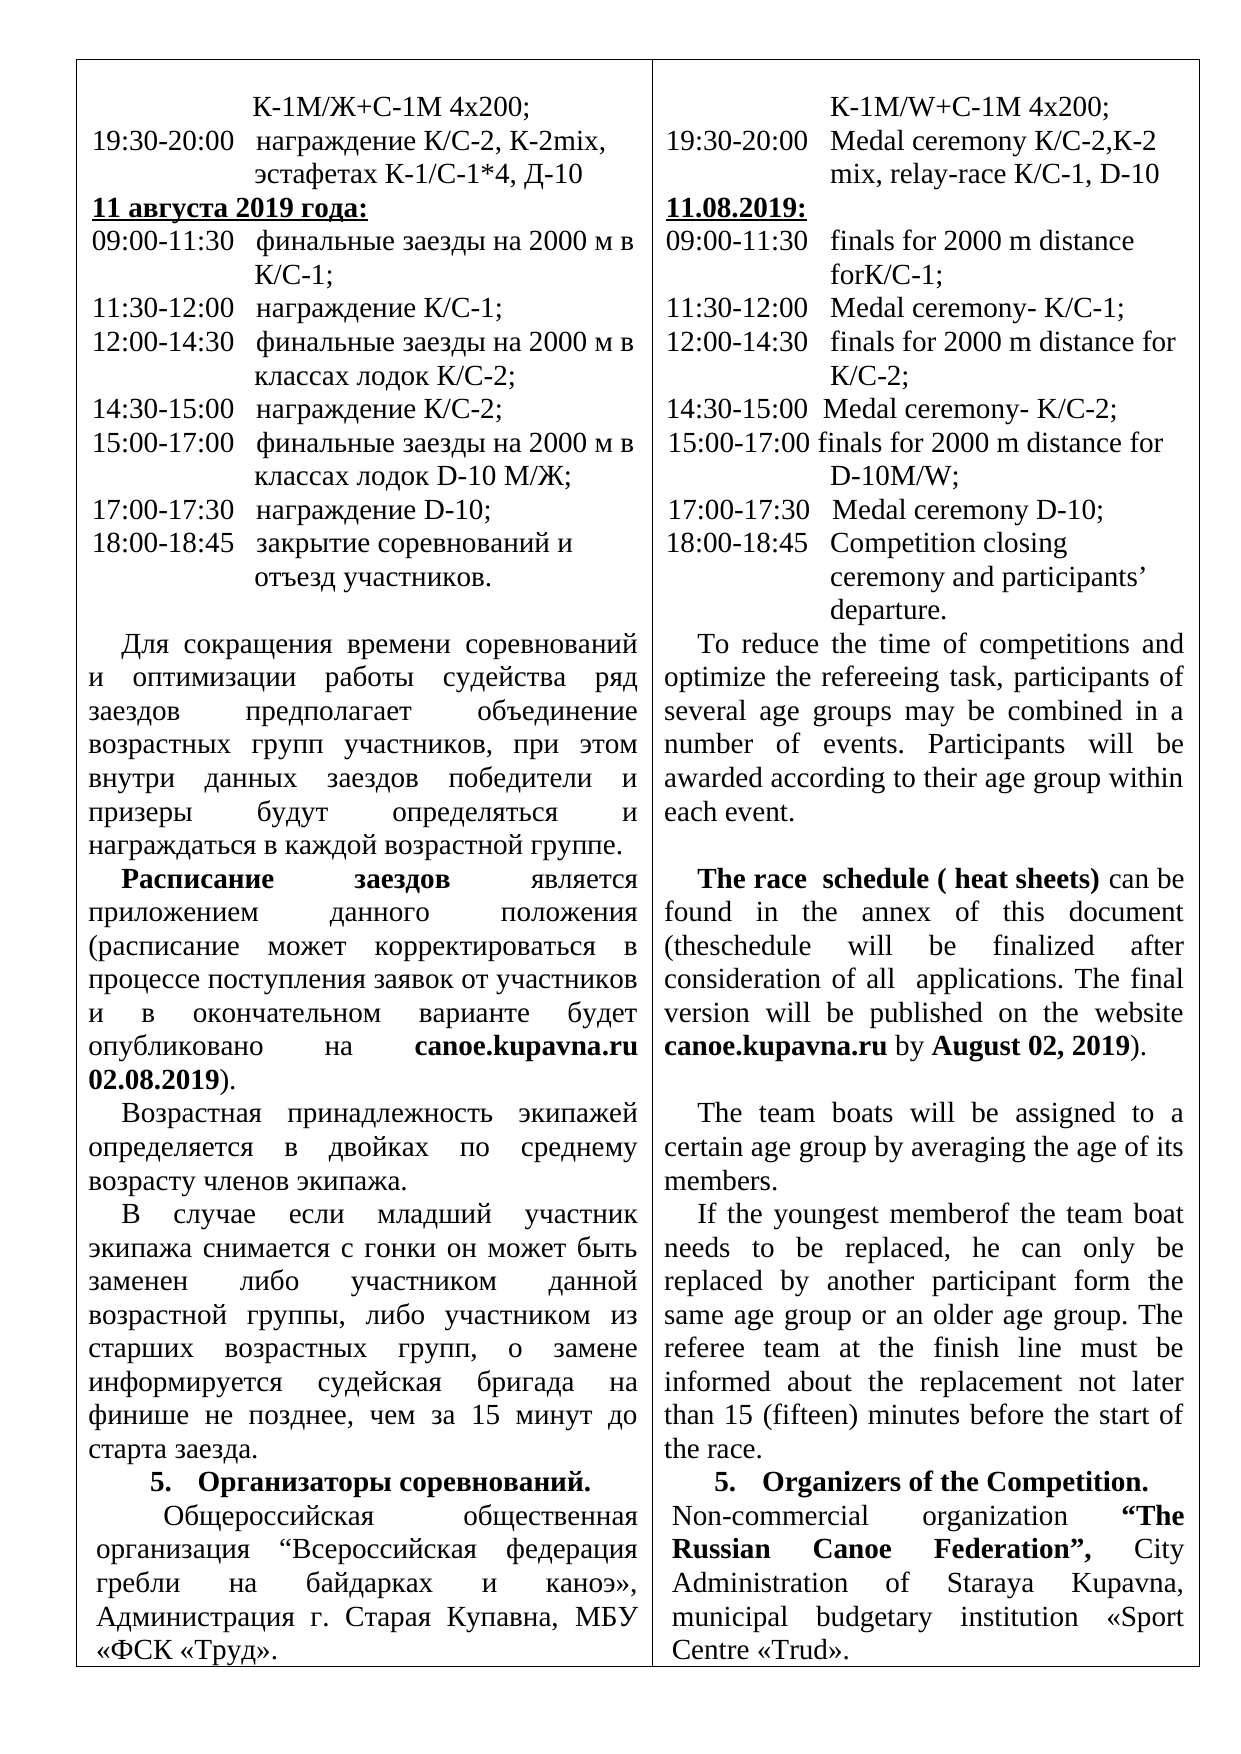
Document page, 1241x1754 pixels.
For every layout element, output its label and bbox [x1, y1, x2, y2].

table_header [653, 60, 1199, 1666]
table_header [77, 60, 652, 1666]
